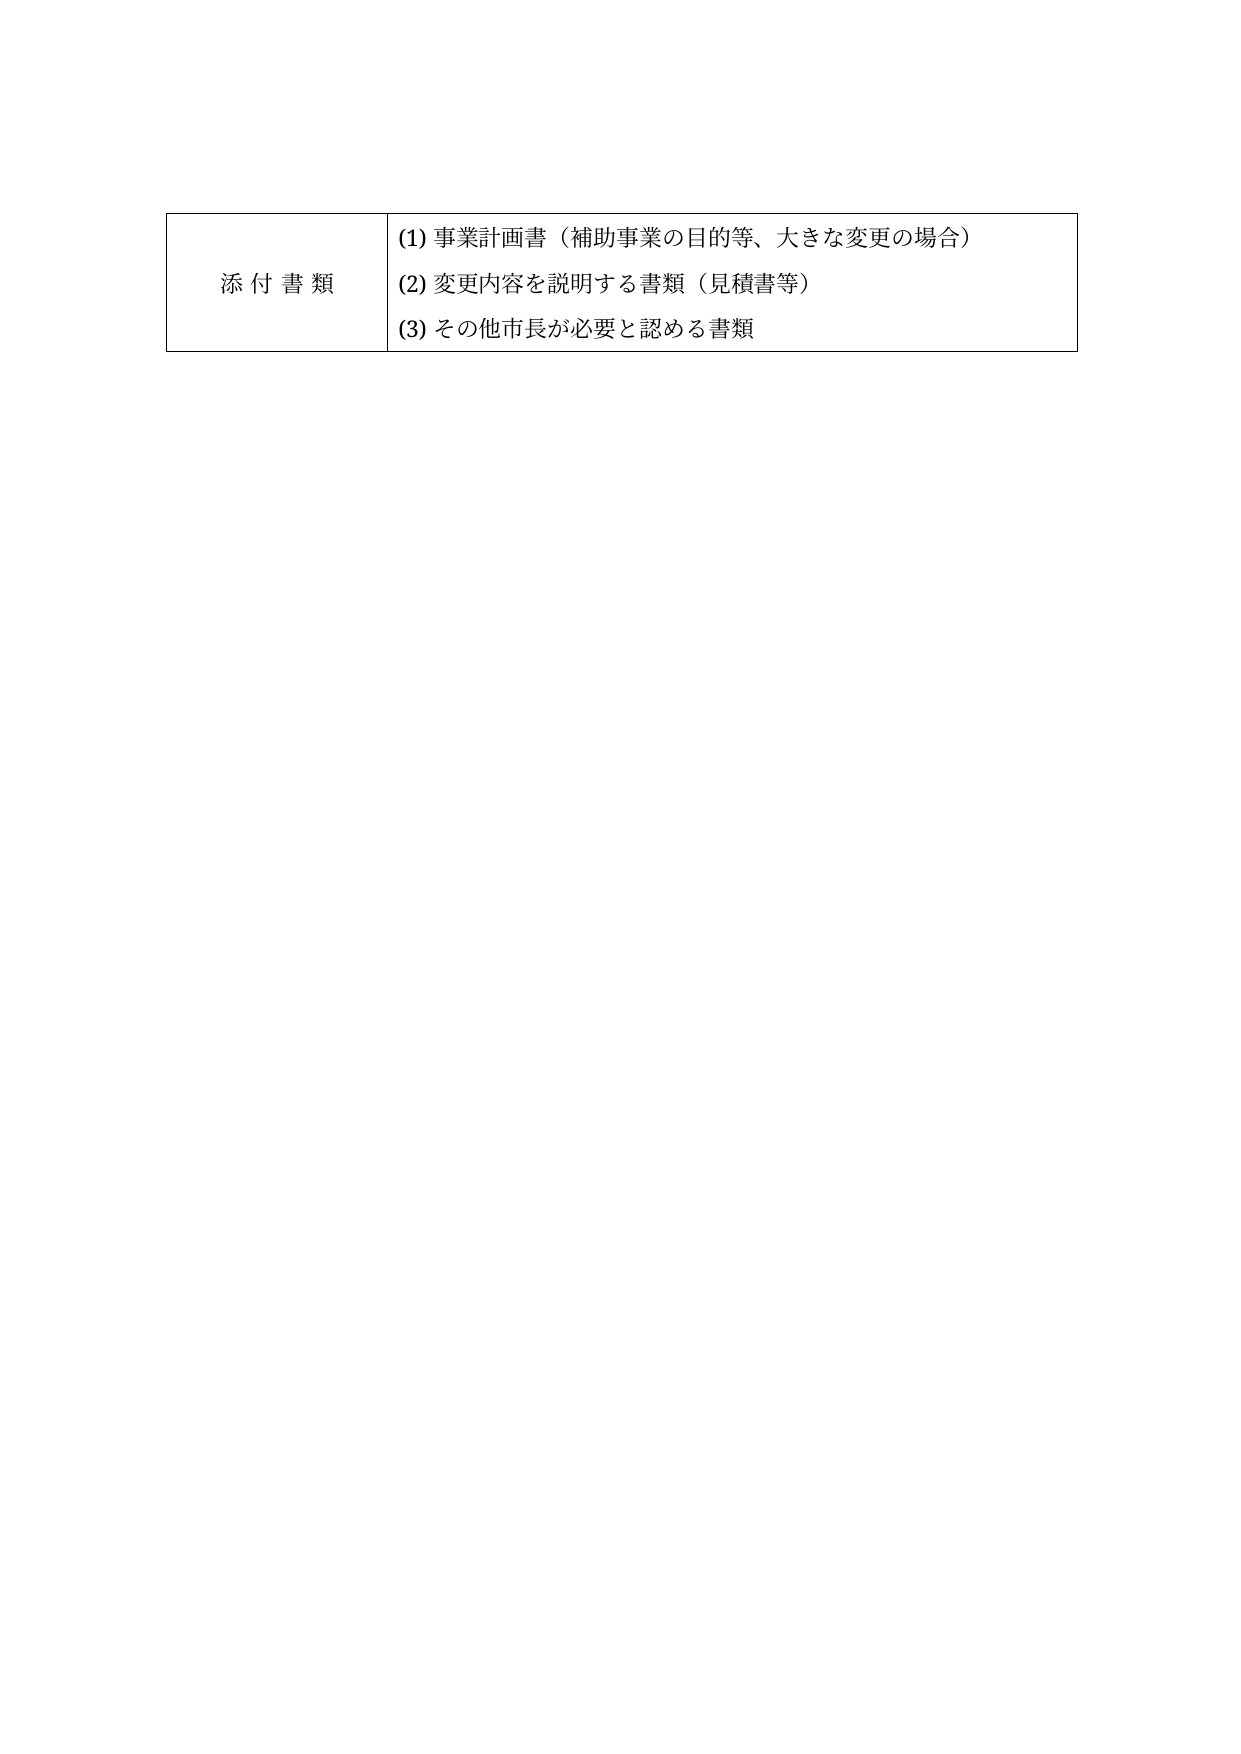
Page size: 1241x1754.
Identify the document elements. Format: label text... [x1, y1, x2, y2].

table_cell 添付書類 [167, 214, 387, 351]
table_cell (1) 事業計画書（補助事業の目的等、大きな変更の場合） (2) 変更内容を説明する書類（見積書等） (3) その他市長が必要と認める書類 [388, 214, 1077, 351]
